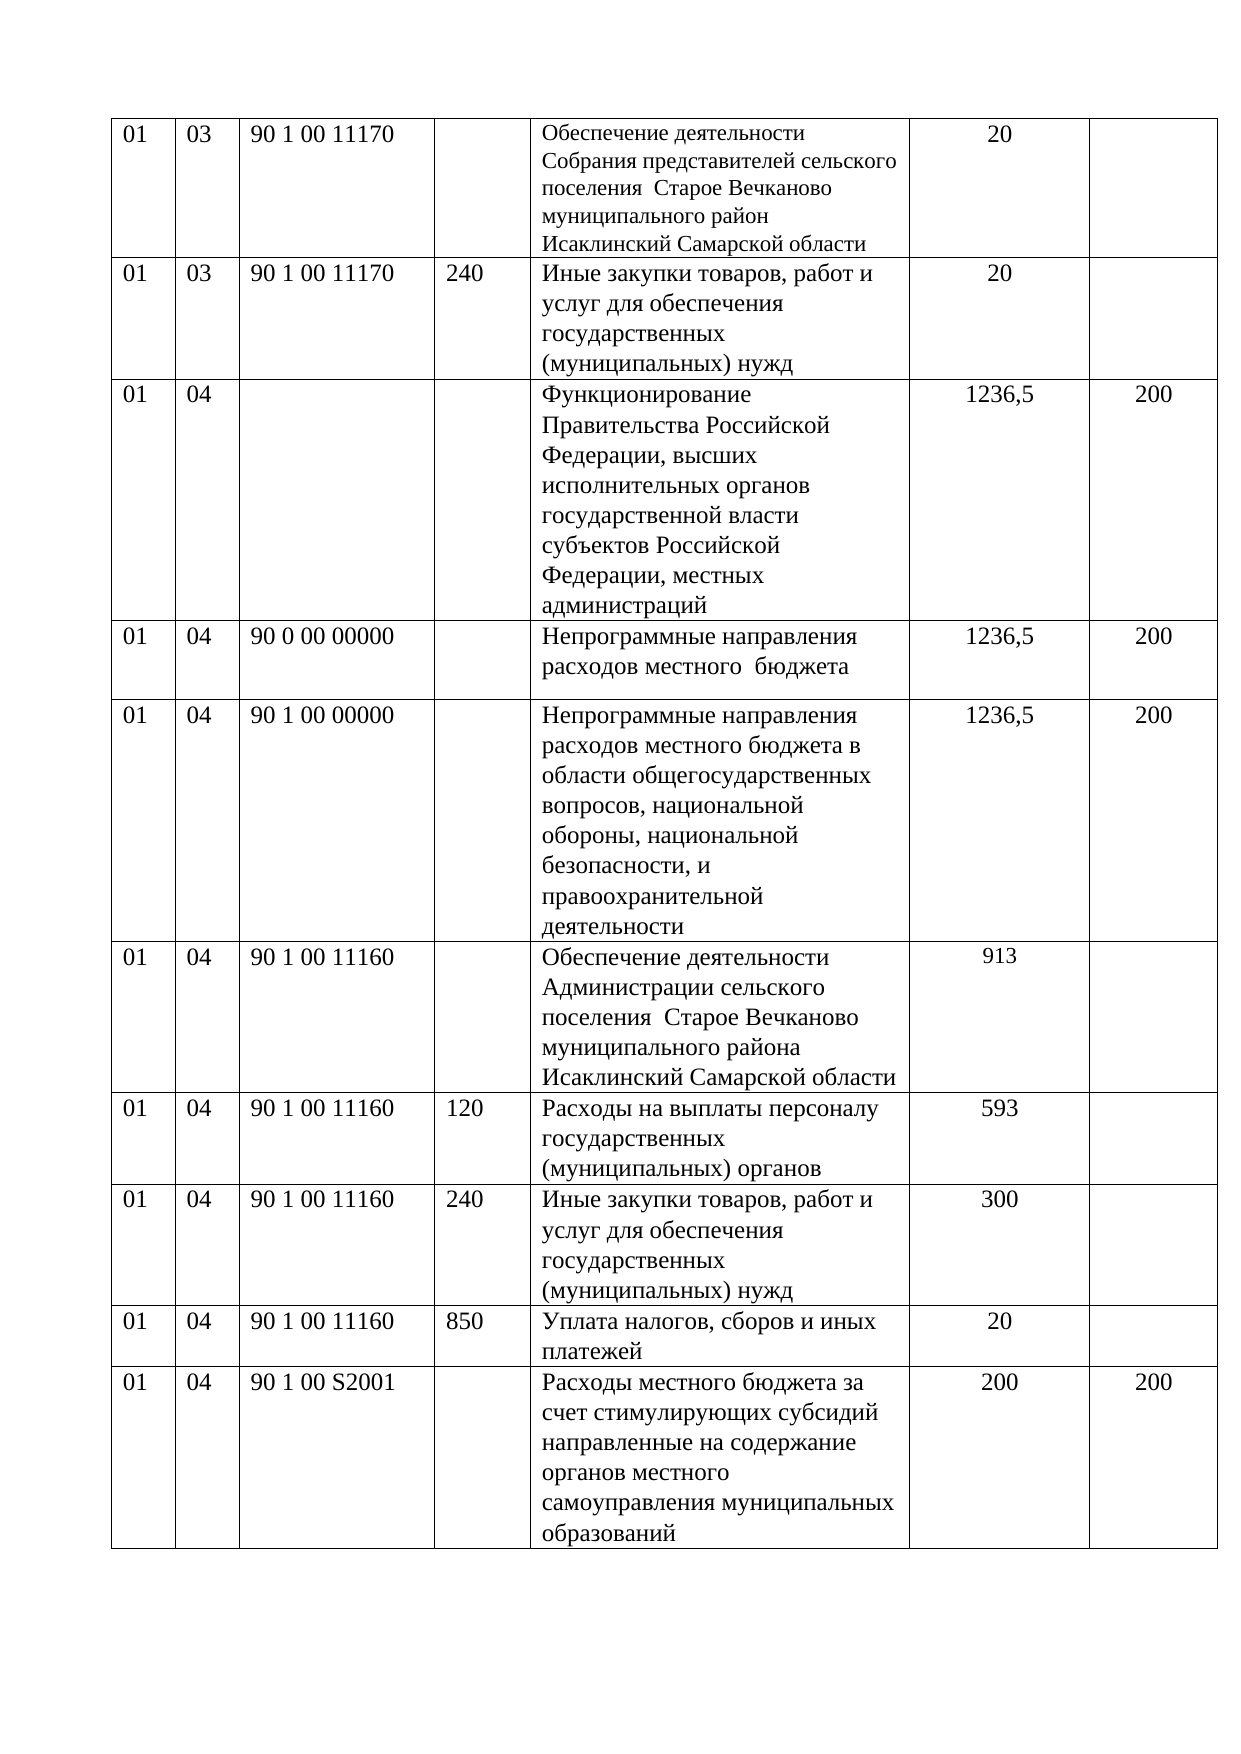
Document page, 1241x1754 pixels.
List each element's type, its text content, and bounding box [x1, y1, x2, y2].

table_cell Функционирование Правительства Российской Федерации, высших исполнительных органов государственной власти субъектов Российской Федерации, местных администраций [531, 380, 909, 620]
table_cell 90 1 00 S2001 [240, 1367, 434, 1548]
table_cell 90 1 00 11160 [240, 942, 434, 1092]
table_cell [1090, 258, 1217, 378]
table_cell 1236,5 [910, 700, 1089, 941]
table_cell Обеспечение деятельности Собрания представителей сельского поселения Старое Вечканово муниципального район Исаклинский Самарской области [531, 119, 909, 257]
table_cell 01 [112, 380, 175, 620]
table_cell Расходы местного бюджета за счет стимулирующих субсидий направленные на содержание органов местного самоуправления муниципальных образований [531, 1367, 909, 1548]
table_cell 593 [910, 1093, 1089, 1183]
table_cell [435, 380, 530, 620]
table_cell [435, 119, 530, 257]
table_cell Непрограммные направления расходов местного бюджета в области общегосударственных вопросов, национальной обороны, национальной безопасности, и правоохранительной деятельности [531, 700, 909, 941]
table_cell 04 [176, 700, 239, 941]
table_cell Уплата налогов, сборов и иных платежей [531, 1306, 909, 1366]
table_cell 03 [176, 258, 239, 378]
table_cell 240 [435, 1185, 530, 1305]
table_cell Расходы на выплаты персоналу государственных (муниципальных) органов [531, 1093, 909, 1183]
table_cell [1090, 119, 1217, 257]
table_cell 90 1 00 11160 [240, 1306, 434, 1366]
table_cell [435, 621, 530, 699]
table_cell 20 [910, 1306, 1089, 1366]
table_cell Иные закупки товаров, работ и услуг для обеспечения государственных (муниципальных) нужд [531, 258, 909, 378]
table_cell 01 [112, 942, 175, 1092]
table_cell 01 [112, 700, 175, 941]
table_cell 01 [112, 1185, 175, 1305]
table_cell 200 [1090, 621, 1217, 699]
table_cell Иные закупки товаров, работ и услуг для обеспечения государственных (муниципальных) нужд [531, 1185, 909, 1305]
table_cell 01 [112, 1306, 175, 1366]
table_cell 1236,5 [910, 621, 1089, 699]
table_cell [1090, 1185, 1217, 1305]
table_cell 20 [910, 119, 1089, 257]
table_cell 03 [176, 119, 239, 257]
table_cell 120 [435, 1093, 530, 1183]
table_cell 240 [435, 258, 530, 378]
table_cell 04 [176, 1093, 239, 1183]
table_cell 01 [112, 621, 175, 699]
table_cell 90 1 00 11160 [240, 1093, 434, 1183]
table_cell 90 1 00 11170 [240, 258, 434, 378]
table_cell 04 [176, 1367, 239, 1548]
table_cell [1090, 1093, 1217, 1183]
table_cell [240, 380, 434, 620]
table_cell Непрограммные направления расходов местного бюджета [531, 621, 909, 699]
table_cell 90 1 00 11170 [240, 119, 434, 257]
table_cell [435, 942, 530, 1092]
table_cell 04 [176, 1306, 239, 1366]
table_cell 01 [112, 1367, 175, 1548]
table_cell 04 [176, 380, 239, 620]
table_cell 90 1 00 00000 [240, 700, 434, 941]
table_cell 01 [112, 258, 175, 378]
table_cell Обеспечение деятельности Администрации сельского поселения Старое Вечканово муниципального района Исаклинский Самарской области [531, 942, 909, 1092]
table_cell 04 [176, 621, 239, 699]
table_cell 01 [112, 1093, 175, 1183]
table_cell 300 [910, 1185, 1089, 1305]
table_cell [435, 1367, 530, 1548]
table_cell 90 1 00 11160 [240, 1185, 434, 1305]
table_cell 200 [910, 1367, 1089, 1548]
table_cell 04 [176, 1185, 239, 1305]
table_cell 04 [176, 942, 239, 1092]
table_cell [435, 700, 530, 941]
table_cell 200 [1090, 1367, 1217, 1548]
table_cell 90 0 00 00000 [240, 621, 434, 699]
table_cell 1236,5 [910, 380, 1089, 620]
table_cell [1090, 1306, 1217, 1366]
table_cell 20 [910, 258, 1089, 378]
table_cell 200 [1090, 700, 1217, 941]
table_cell [1090, 942, 1217, 1092]
table_cell 850 [435, 1306, 530, 1366]
table_cell 200 [1090, 380, 1217, 620]
table_cell 01 [112, 119, 175, 257]
table_cell 913 [910, 942, 1089, 1092]
